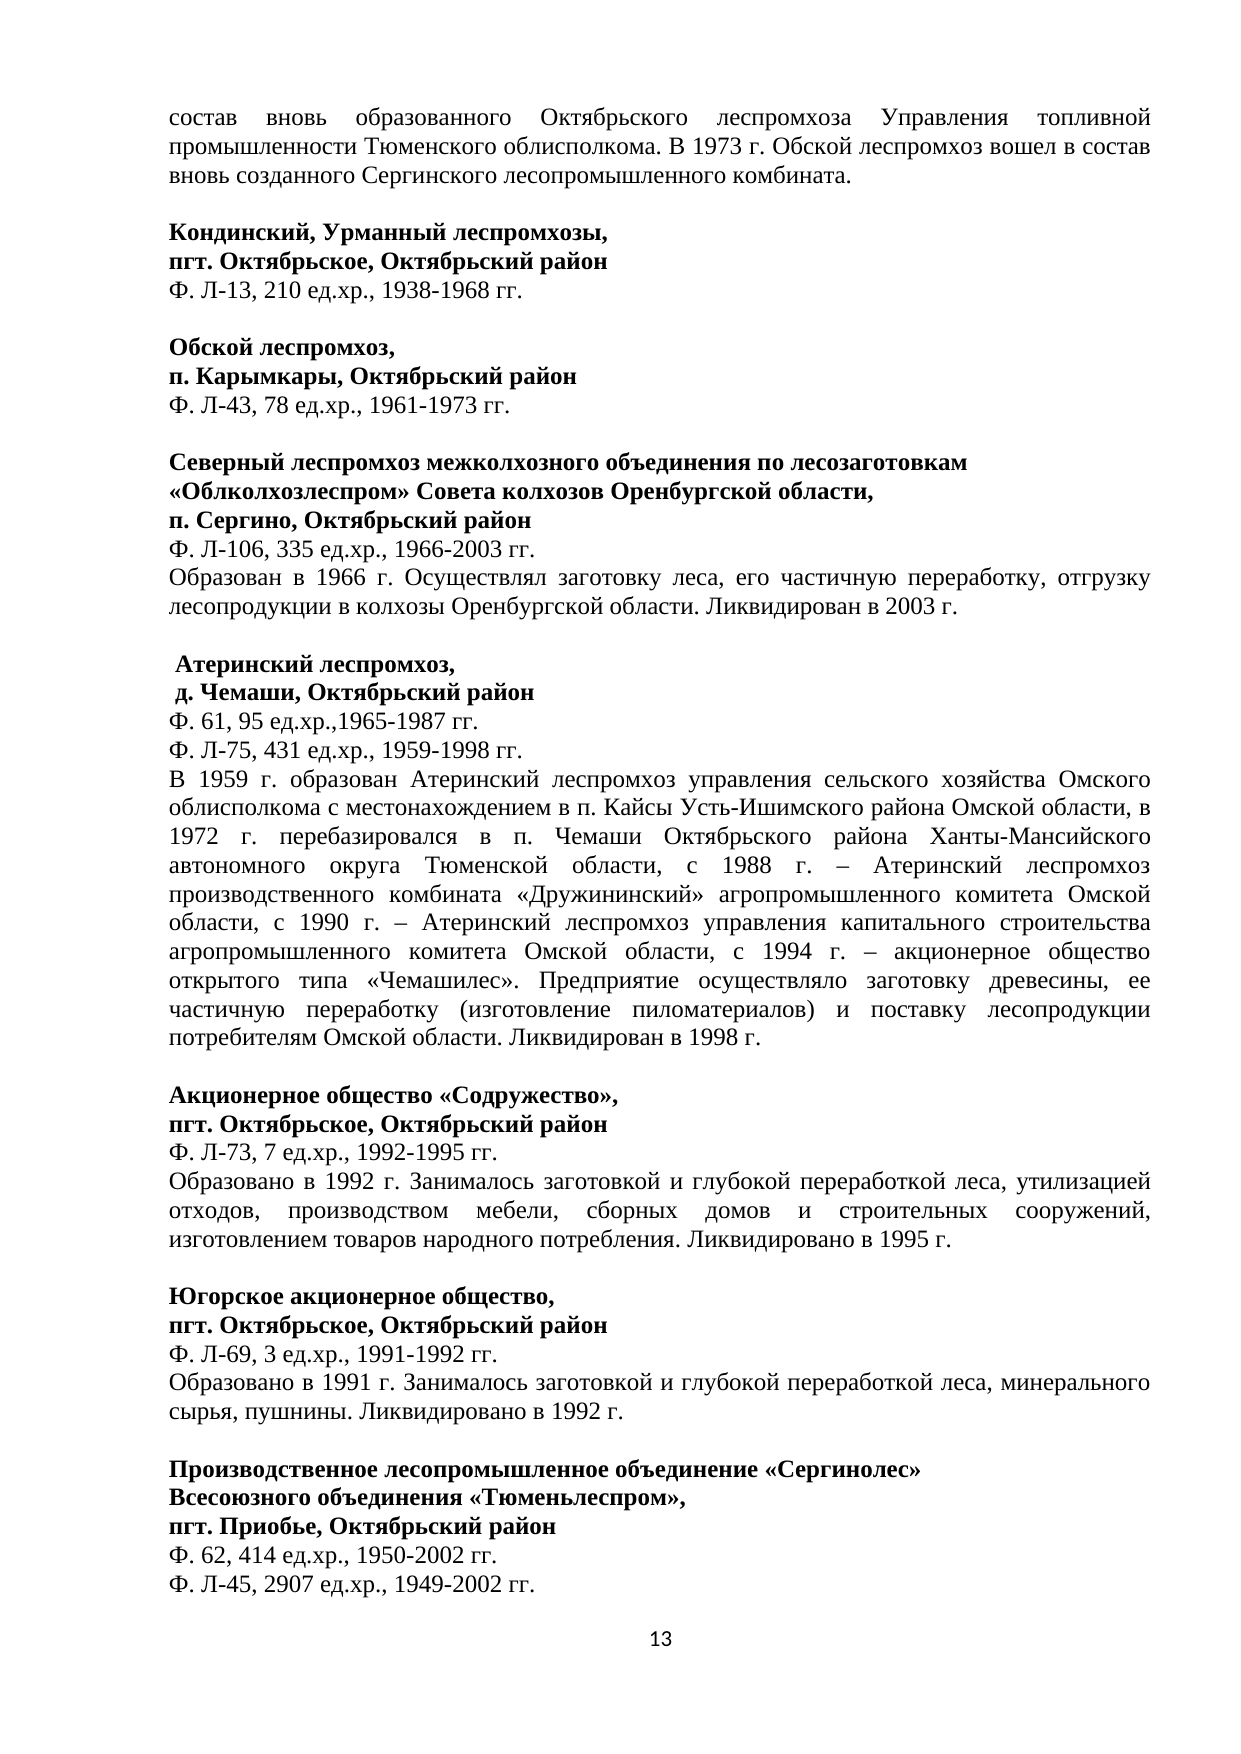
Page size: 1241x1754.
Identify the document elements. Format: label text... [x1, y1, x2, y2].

text пгт. Октябрьское, Октябрьский район [169, 246, 1152, 275]
text Всесоюзного объединения «Тюменьлеспром», [169, 1482, 1152, 1511]
text п. Сергино, Октябрьский район [169, 505, 1152, 534]
text Ф. Л-45, 2907 ед.хр., 1949-2002 гг. [169, 1569, 1152, 1597]
text Производственное лесопромышленное объединение «Сергинолес» [169, 1454, 1152, 1482]
text Ф. Л-75, 431 ед.хр., 1959-1998 гг. [169, 735, 1152, 764]
text д. Чемаши, Октябрьский район [169, 677, 1152, 706]
text пгт. Октябрьское, Октябрьский район [169, 1109, 1152, 1137]
text Обской леспромхоз, [169, 332, 1152, 361]
text пгт. Приобье, Октябрьский район [169, 1511, 1152, 1540]
text Образовано в . Занималось заготовкой и глубокой переработкой леса, минерального сырья, пушнины. Ликвидировано в . [169, 1367, 1152, 1425]
text Ф. Л-13, 210 ед.хр., 1938-1968 гг. [169, 275, 1152, 304]
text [169, 102, 1152, 189]
text Ф. 62, 414 ед.хр., 1950-2002 гг. [169, 1540, 1152, 1569]
text Ф. Л-73, 7 ед.хр., 1992-1995 гг. [169, 1137, 1152, 1166]
text п. Карымкары, Октябрьский район [169, 361, 1152, 390]
text Ф. Л-106, 335 ед.хр., 1966-2003 гг. [169, 534, 1152, 562]
text Северный леспромхоз межколхозного объединения по лесозаготовкам «Облколхозлеспром» Совета колхозов Оренбургской области, [169, 447, 1152, 505]
text Образован в . Осуществлял заготовку леса, его частичную переработку, отгрузку лесопродукции в колхозы Оренбургской области. Ликвидирован в . [169, 562, 1152, 620]
text Ф. Л-43, 78 ед.хр., 1961-1973 гг. [169, 390, 1152, 419]
text Атеринский леспромхоз, [169, 649, 1152, 677]
text Ф. Л-69, 3 ед.хр., 1991-1992 гг. [169, 1339, 1152, 1367]
text Ф. 61, 95 ед.хр.,1965-1987 гг. [169, 706, 1152, 735]
text пгт. Октябрьское, Октябрьский район [169, 1310, 1152, 1339]
text В . образован Атеринский леспромхоз управления сельского хозяйства Омского облисполкома с местонахождением в п. Кайсы Усть-Ишимского района Омской области, в . перебазировался в п. Чемаши Октябрьского района Ханты-Мансийского автономного округа Тюменской области, с . – Атеринский леспромхоз производственного комбината «Дружининский» агропромышленного комитета Омской области, с . – Атеринский леспромхоз управления капитального строительства агропромышленного комитета Омской области, с . – акционерное общество открытого типа «Чемашилес». Предприятие осуществляло заготовку древесины, ее частичную переработку (изготовление пиломатериалов) и поставку лесопродукции потребителям Омской области. Ликвидирован в . [169, 764, 1152, 1051]
text Югорское акционерное общество, [169, 1281, 1152, 1310]
text Акционерное общество «Содружество», [169, 1080, 1152, 1109]
text Кондинский, Урманный леспромхозы, [169, 217, 1152, 246]
text Образовано в . Занималось заготовкой и глубокой переработкой леса, утилизацией отходов, производством мебели, сборных домов и строительных сооружений, изготовлением товаров народного потребления. Ликвидировано в . [169, 1166, 1152, 1252]
